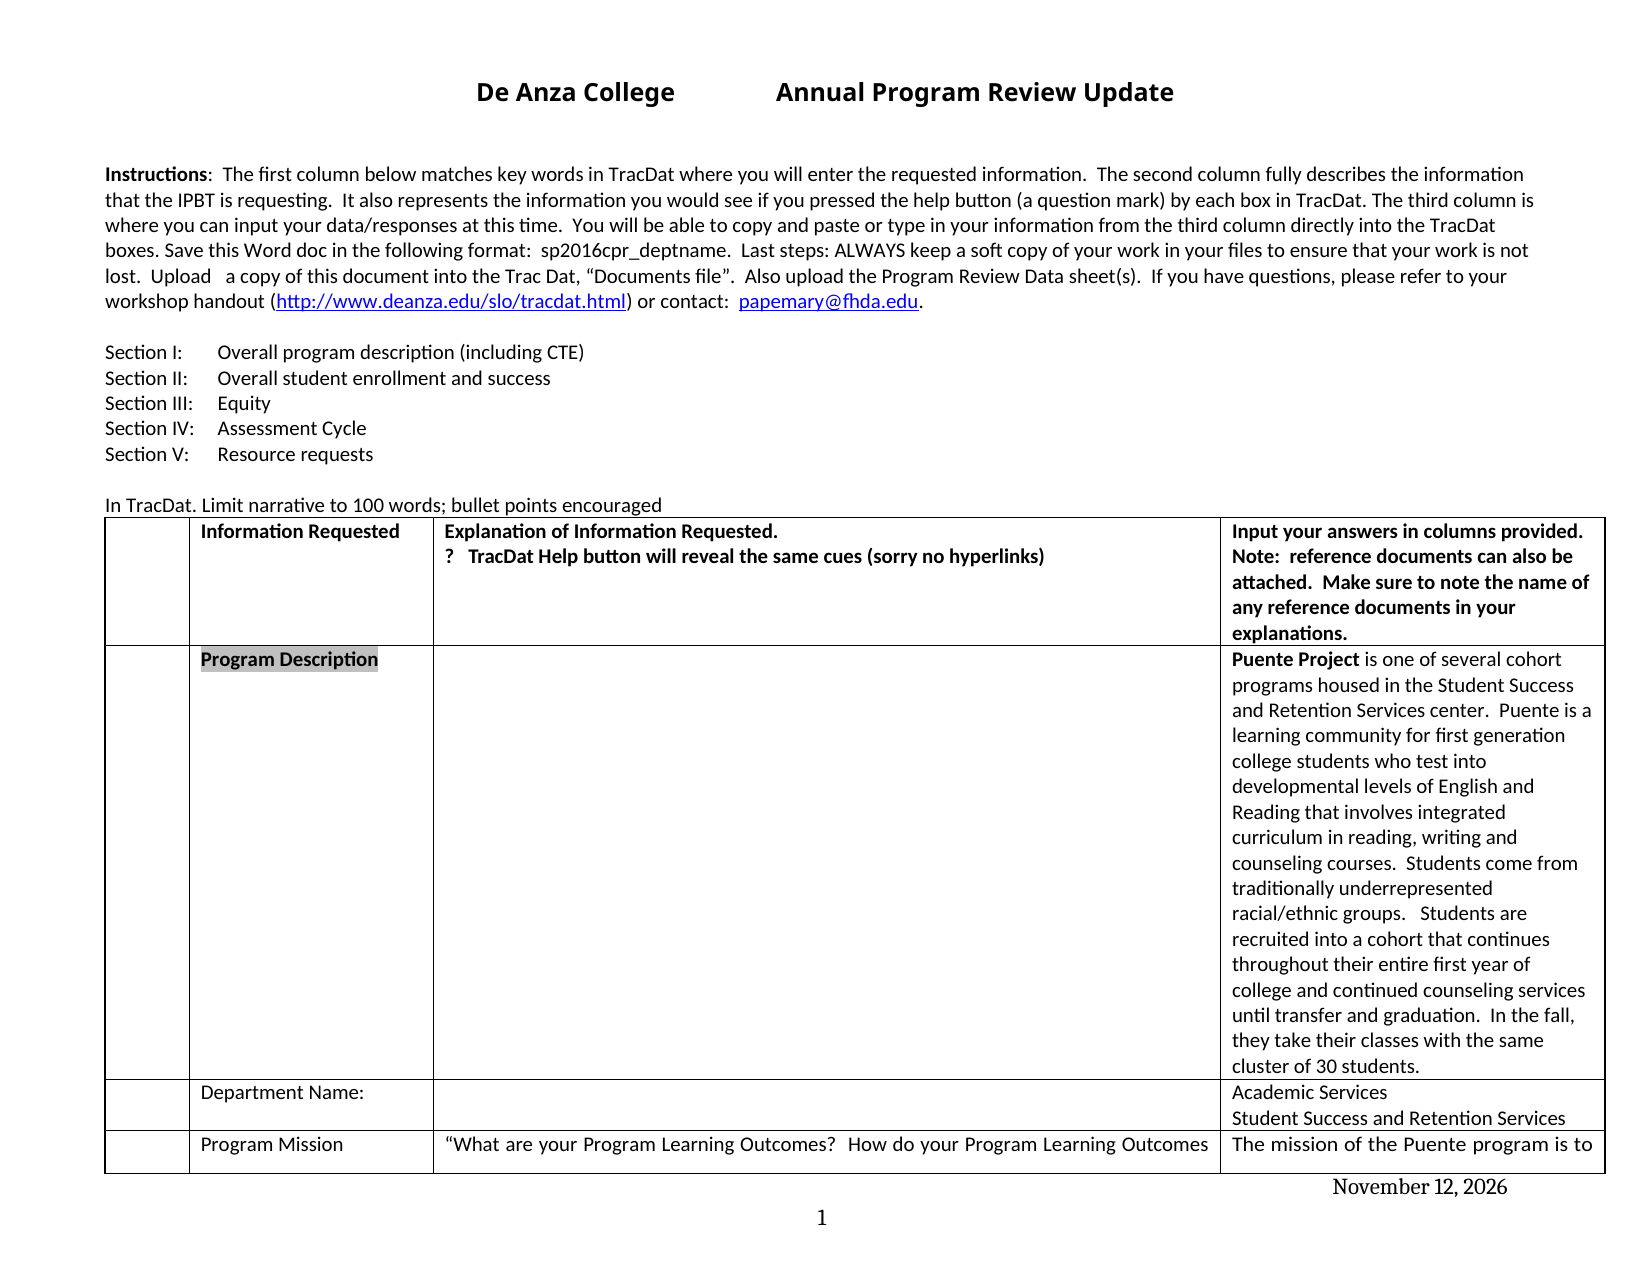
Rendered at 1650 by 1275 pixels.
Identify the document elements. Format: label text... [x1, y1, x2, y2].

table_header Information Requested [190, 518, 433, 645]
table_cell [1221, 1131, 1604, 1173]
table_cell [190, 1131, 433, 1173]
text Section IV: Assessment Cycle [105, 416, 1545, 441]
text Section III: Equity [105, 390, 1545, 416]
table_cell [106, 1080, 189, 1130]
text Section V: Resource requests [105, 441, 1545, 466]
table_header [106, 518, 189, 645]
table_cell Department Name: [190, 1080, 433, 1130]
table_cell [434, 646, 1220, 1078]
table_cell [106, 1131, 189, 1173]
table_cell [434, 1131, 1220, 1173]
table_cell Puente Project is one of several cohort programs housed in the Student Success and Retention Services center. Puente is a learning community for first generation college students who test into developmental levels of English and Reading that involves integrated curriculum in reading, writing and counseling courses. Students come from traditionally underrepresented racial/ethnic groups. Students are recruited into a cohort that continues throughout their entire first year of college and continued counseling services until transfer and graduation. In the fall, they take their classes with the same cluster of 30 students. [1221, 646, 1604, 1078]
table_header Explanation of Information Requested. ? TracDat Help button will reveal the same cues (sorry no hyperlinks) [434, 518, 1220, 645]
table_cell Program Description [190, 646, 433, 1078]
table_cell Academic Services Student Success and Retention Services [1221, 1080, 1604, 1130]
table_cell [106, 646, 189, 1078]
text Section I: Overall program description (including CTE) [105, 339, 1545, 365]
table_header Input your answers in columns provided. Note: reference documents can also be attached. Make sure to note the name of any reference documents in your explanations. [1221, 518, 1604, 645]
text Instructions: The first column below matches key words in TracDat where you will enter the requested information. The second column fully describes the information that the IPBT is requesting. It also represents the information you would see if you pressed the help button (a question mark) by each box in TracDat. The third column is where you can input your data/responses at this time. You will be able to copy and paste or type in your information from the third column directly into the TracDat boxes. Save this Word doc in the following format: sp2016cpr_deptname. Last steps: ALWAYS keep a soft copy of your work in your files to ensure that your work is not lost. Upload a copy of this document into the Trac Dat, “Documents file”. Also upload the Program Review Data sheet(s). If you have questions, please refer to your workshop handout (http://www.deanza.edu/slo/tracdat.html) or contact: papemary@fhda.edu. [105, 161, 1545, 314]
text Section II: Overall student enrollment and success [105, 365, 1545, 390]
table_cell [434, 1080, 1220, 1130]
text In TracDat. Limit narrative to 100 words; bullet points encouraged [105, 492, 1545, 517]
